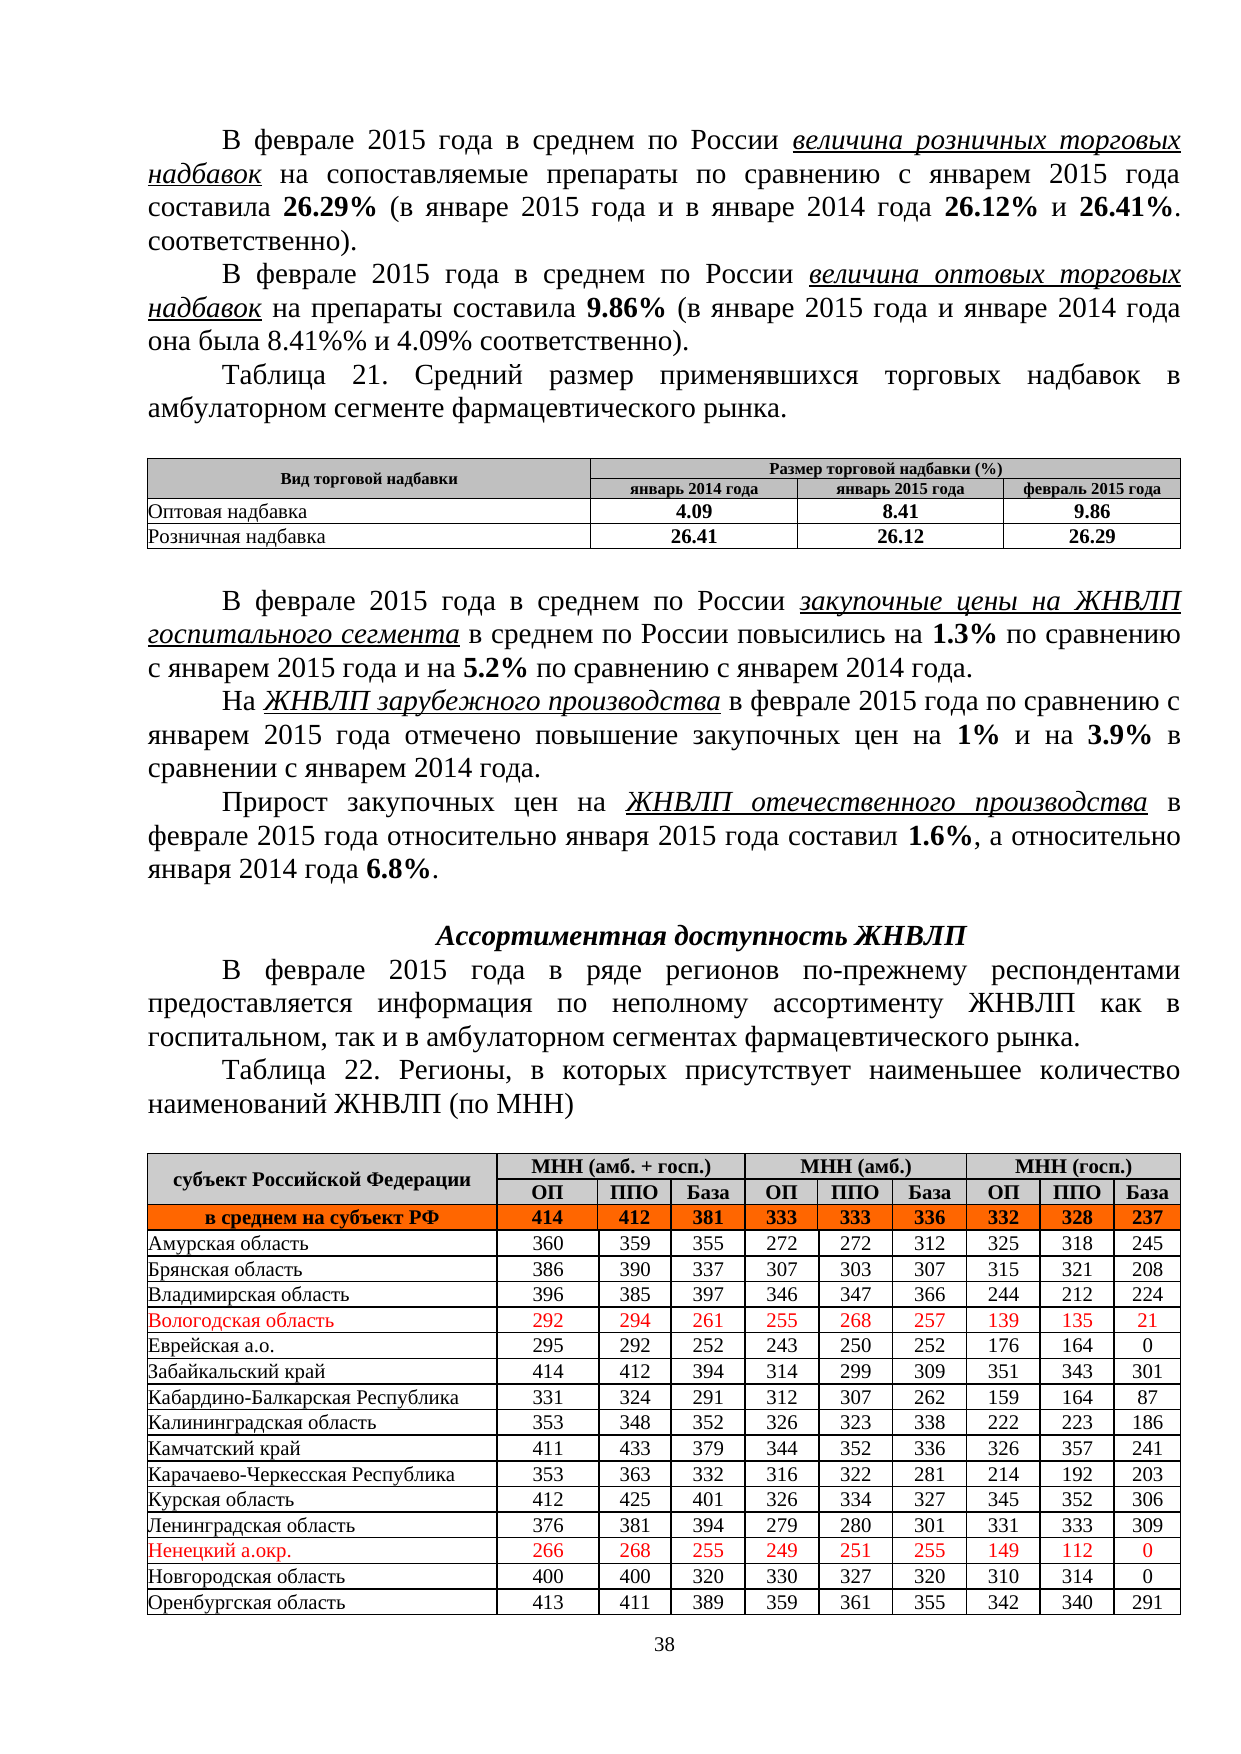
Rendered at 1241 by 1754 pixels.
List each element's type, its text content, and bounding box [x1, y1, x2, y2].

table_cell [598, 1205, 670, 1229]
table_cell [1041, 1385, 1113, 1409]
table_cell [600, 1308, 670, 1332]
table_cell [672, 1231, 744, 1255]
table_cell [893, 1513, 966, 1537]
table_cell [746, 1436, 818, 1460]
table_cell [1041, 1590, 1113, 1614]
text В феврале 2015 года в среднем по России закупочные цены на ЖНВЛП госпитального сегмента в среднем по России повысились на 1.3% по сравнению с январем 2015 года и на 5.2% по сравнению с январем 2014 года. [148, 583, 1181, 683]
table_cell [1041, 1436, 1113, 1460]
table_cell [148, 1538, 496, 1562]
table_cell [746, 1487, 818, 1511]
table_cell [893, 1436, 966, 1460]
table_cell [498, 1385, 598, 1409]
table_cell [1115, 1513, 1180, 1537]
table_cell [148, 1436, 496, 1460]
text В феврале 2015 года в среднем по России величина оптовых торговых надбавок на препараты составила 9.86% (в январе 2015 года и январе 2014 года она была 8.41%% и 4.09% соответственно). [148, 256, 1181, 357]
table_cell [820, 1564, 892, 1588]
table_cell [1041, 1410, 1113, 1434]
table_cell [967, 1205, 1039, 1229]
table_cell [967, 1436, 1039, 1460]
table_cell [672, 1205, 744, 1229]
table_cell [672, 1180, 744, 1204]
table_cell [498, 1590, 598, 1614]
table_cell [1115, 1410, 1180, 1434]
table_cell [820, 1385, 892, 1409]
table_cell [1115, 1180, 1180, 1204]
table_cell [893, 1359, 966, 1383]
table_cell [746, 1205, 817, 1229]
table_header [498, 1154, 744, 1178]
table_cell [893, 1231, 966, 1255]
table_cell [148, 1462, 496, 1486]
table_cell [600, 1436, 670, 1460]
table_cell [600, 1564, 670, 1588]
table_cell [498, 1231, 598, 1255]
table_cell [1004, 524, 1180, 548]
text В феврале 2015 года в среднем по России величина розничных торговых надбавок на сопоставляемые препараты по сравнению с январем 2015 года составила 26.29% (в январе 2015 года и в январе 2014 года 26.12% и 26.41%. соответственно). [148, 122, 1181, 256]
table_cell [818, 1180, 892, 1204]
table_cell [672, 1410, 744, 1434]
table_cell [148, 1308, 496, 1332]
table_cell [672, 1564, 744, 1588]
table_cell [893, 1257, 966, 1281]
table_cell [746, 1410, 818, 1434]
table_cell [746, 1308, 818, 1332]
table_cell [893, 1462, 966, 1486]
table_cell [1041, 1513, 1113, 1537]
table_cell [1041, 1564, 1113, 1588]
text На ЖНВЛП зарубежного производства в феврале 2015 года по сравнению с январем 2015 года отмечено повышение закупочных цен на 1% и на 3.9% в сравнении с январем 2014 года. [148, 683, 1181, 784]
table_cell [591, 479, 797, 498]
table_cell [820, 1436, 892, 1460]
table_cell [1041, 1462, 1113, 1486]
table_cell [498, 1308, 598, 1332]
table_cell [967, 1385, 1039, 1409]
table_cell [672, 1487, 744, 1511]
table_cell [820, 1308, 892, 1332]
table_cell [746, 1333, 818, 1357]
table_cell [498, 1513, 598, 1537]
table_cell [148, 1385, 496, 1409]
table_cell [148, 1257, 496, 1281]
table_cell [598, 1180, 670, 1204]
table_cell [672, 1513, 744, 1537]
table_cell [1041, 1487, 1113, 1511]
text Прирост закупочных цен на ЖНВЛП отечественного производства в феврале 2015 года относительно января 2015 года составил 1.6%, а относительно января 2014 года 6.8%. [148, 784, 1181, 885]
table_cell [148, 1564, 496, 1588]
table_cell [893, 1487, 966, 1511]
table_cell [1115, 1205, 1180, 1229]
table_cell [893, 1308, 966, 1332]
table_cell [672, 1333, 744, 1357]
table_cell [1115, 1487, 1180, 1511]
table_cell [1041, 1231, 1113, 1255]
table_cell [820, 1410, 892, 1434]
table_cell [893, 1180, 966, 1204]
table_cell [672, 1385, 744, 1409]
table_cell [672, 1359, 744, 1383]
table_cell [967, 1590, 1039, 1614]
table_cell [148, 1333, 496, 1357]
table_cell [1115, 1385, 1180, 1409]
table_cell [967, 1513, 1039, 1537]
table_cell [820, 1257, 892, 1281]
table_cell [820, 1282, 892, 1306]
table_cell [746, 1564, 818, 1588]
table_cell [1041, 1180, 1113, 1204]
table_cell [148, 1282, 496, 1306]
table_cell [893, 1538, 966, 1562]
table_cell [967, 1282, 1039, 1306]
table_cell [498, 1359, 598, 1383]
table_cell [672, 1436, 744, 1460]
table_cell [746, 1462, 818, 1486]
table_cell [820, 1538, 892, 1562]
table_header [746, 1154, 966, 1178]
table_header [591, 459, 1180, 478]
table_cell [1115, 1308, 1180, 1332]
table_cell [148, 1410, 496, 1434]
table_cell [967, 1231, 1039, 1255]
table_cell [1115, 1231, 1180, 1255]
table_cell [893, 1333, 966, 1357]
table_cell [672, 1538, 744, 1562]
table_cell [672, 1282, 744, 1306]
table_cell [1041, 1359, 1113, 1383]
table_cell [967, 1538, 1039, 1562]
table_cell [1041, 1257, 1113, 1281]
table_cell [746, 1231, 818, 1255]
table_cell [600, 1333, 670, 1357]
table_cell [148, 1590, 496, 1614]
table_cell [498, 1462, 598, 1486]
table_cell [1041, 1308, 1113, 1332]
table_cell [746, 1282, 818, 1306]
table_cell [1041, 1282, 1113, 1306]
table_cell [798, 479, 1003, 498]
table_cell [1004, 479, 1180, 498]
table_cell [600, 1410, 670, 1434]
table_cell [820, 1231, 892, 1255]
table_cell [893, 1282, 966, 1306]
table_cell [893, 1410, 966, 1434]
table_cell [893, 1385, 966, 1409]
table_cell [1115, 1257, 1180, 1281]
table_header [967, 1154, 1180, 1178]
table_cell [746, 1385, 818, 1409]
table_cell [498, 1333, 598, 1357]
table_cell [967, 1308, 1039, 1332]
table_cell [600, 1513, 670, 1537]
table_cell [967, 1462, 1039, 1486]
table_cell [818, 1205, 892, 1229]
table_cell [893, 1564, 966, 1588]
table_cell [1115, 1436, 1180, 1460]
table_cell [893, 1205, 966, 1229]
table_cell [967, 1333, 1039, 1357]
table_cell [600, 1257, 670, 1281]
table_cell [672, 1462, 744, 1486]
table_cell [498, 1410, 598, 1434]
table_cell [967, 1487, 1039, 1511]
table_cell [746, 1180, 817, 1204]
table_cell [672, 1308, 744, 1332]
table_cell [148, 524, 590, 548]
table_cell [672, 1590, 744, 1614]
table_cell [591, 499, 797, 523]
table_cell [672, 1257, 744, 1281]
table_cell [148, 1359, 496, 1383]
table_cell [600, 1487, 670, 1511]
text Таблица 22. Регионы, в которых присутствует наименьшее количество наименований ЖНВЛП (по МНН) [148, 1052, 1181, 1119]
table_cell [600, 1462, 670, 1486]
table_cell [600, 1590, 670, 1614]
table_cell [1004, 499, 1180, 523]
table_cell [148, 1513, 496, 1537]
text В феврале 2015 года в ряде регионов по-прежнему респондентами предоставляется информация по неполному ассортименту ЖНВЛП как в госпитальном, так и в амбулаторном сегментах фармацевтического рынка. [148, 952, 1181, 1052]
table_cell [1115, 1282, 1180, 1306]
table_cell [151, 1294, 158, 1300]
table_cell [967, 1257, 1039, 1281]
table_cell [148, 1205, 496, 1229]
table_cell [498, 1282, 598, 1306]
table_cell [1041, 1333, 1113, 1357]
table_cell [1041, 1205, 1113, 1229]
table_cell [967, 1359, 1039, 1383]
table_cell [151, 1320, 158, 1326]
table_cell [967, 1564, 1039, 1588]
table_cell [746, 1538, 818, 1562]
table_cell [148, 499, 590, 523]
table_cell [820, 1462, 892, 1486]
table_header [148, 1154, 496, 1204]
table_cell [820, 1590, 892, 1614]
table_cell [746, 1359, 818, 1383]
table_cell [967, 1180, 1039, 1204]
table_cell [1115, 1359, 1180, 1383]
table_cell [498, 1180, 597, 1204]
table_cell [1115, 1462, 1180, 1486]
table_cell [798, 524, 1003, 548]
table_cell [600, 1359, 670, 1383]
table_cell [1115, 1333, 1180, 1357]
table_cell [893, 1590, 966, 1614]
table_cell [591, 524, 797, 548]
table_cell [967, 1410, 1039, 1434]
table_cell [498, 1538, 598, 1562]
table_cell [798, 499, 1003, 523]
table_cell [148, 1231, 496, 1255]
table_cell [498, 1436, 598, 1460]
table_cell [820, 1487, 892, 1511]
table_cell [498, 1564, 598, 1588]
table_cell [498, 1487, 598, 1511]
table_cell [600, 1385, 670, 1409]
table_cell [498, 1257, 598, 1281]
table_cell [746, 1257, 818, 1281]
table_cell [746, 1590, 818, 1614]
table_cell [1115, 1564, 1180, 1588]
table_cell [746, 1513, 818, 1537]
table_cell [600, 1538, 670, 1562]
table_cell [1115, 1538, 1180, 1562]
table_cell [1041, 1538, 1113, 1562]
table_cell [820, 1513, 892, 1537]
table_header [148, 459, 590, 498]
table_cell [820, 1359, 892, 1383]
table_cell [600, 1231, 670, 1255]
text Таблица 21. Средний размер применявшихся торговых надбавок в амбулаторном сегменте фармацевтического рынка. [148, 357, 1181, 424]
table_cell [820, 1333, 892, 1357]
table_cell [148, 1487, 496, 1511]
text Ассортиментная доступность ЖНВЛП [148, 918, 1181, 952]
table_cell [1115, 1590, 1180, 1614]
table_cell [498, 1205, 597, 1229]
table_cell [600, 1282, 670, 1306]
